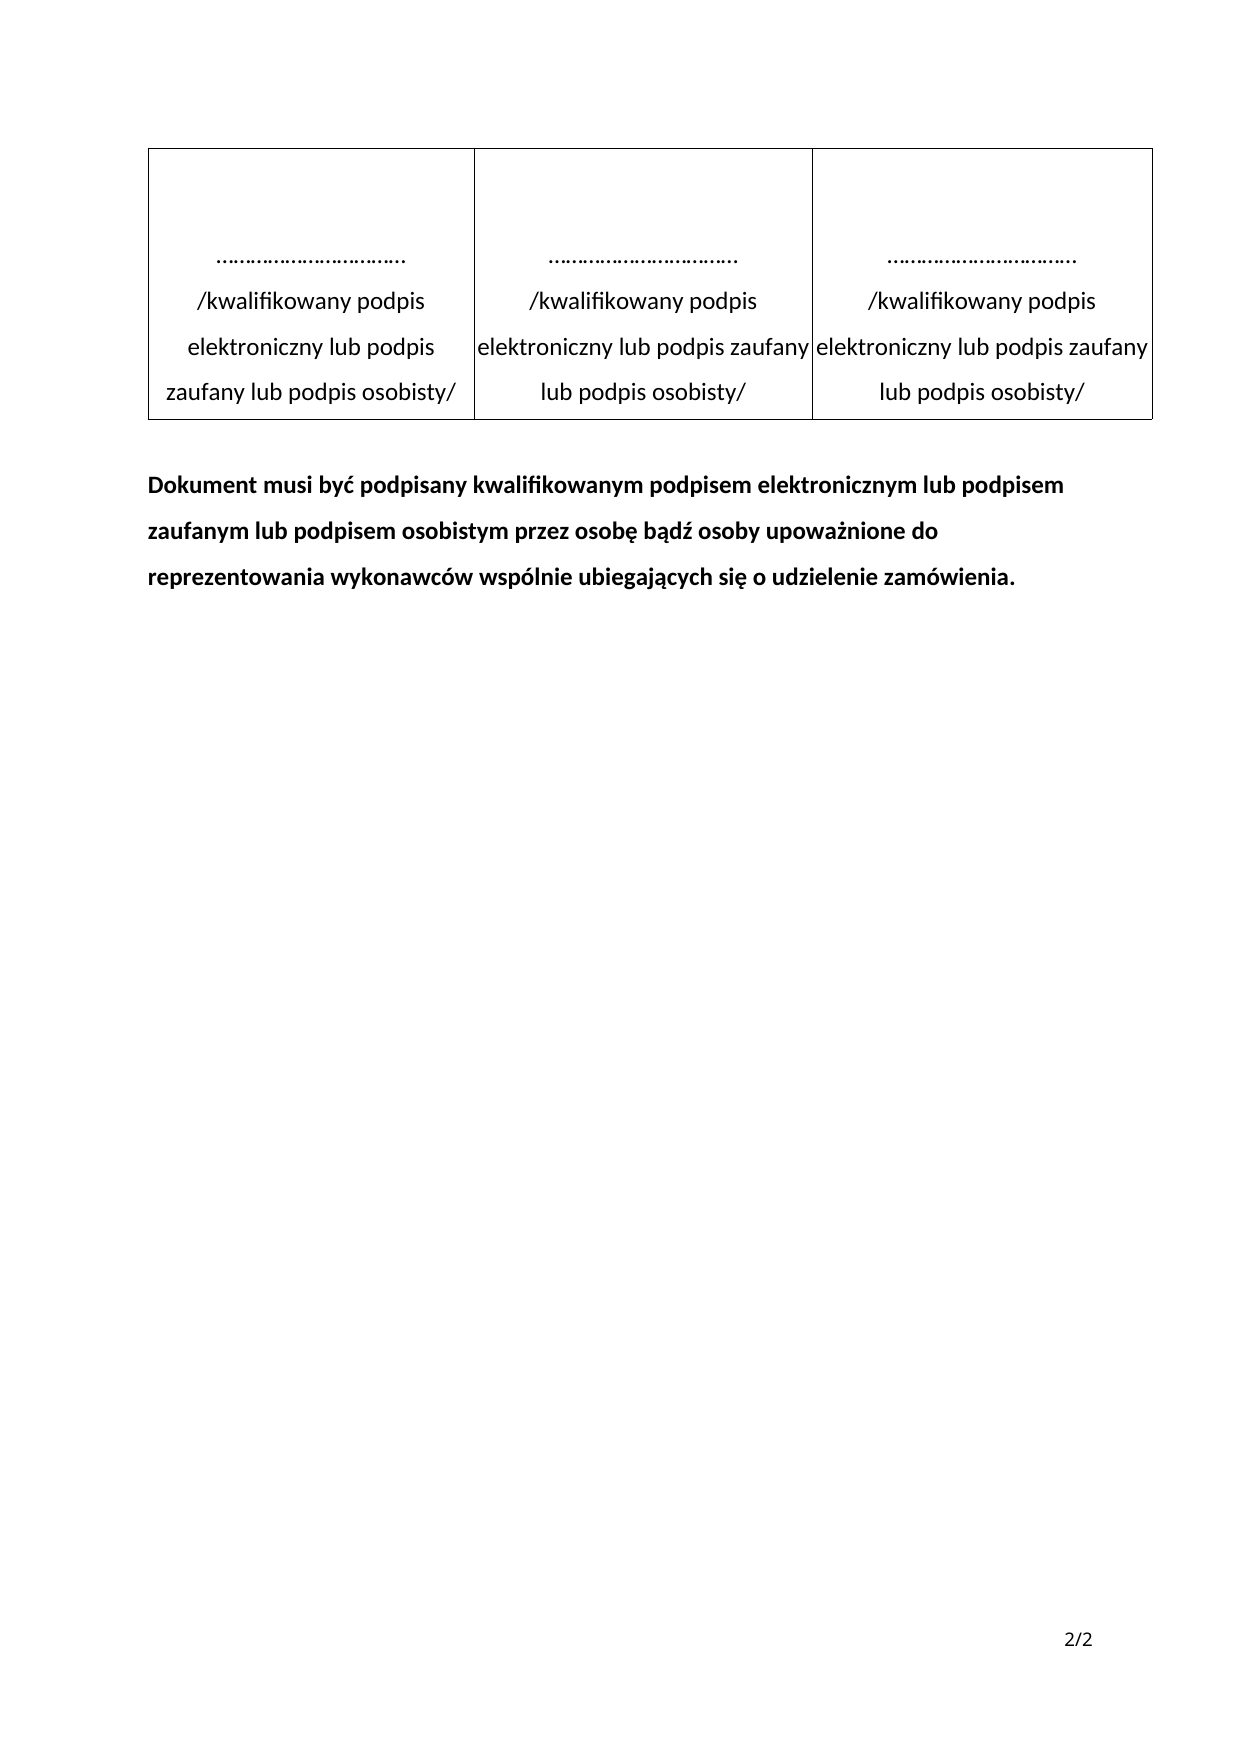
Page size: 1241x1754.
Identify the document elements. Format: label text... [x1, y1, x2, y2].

table_cell …………………………… /kwalifikowany podpis elektroniczny lub podpis zaufany lub podpis osobisty/ [813, 149, 1152, 419]
text Dokument musi być podpisany kwalifikowanym podpisem elektronicznym lub podpisem zaufanym lub podpisem osobistym przez osobę bądź osoby upoważnione do reprezentowania wykonawców wspólnie ubiegających się o udzielenie zamówienia. [148, 469, 1092, 591]
table_cell …………………………… /kwalifikowany podpis elektroniczny lub podpis zaufany lub podpis osobisty/ [149, 149, 474, 419]
table_cell …………………………… /kwalifikowany podpis elektroniczny lub podpis zaufany lub podpis osobisty/ [475, 149, 812, 419]
